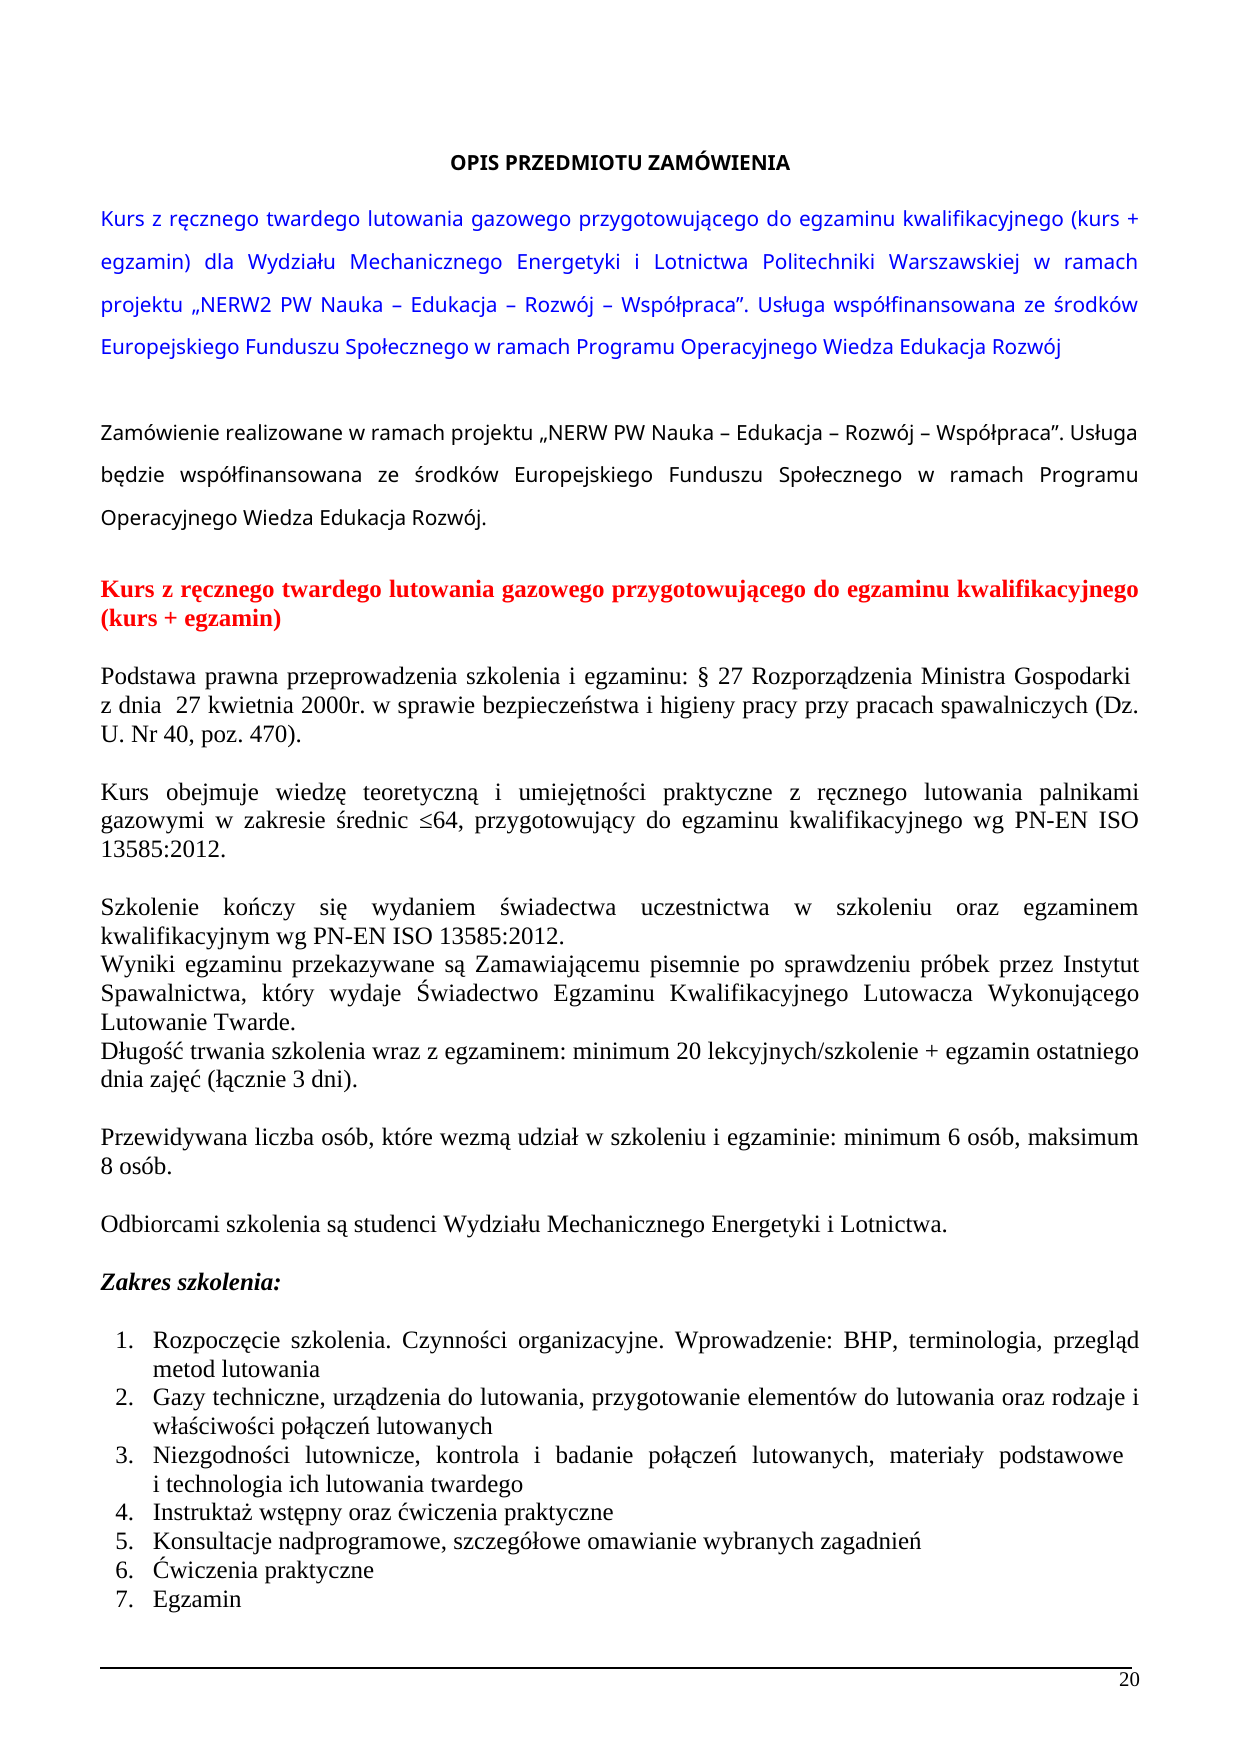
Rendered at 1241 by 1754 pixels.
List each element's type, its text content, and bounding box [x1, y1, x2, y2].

text Kurs obejmuje wiedzę teoretyczną i umiejętności praktyczne z ręcznego lutowania palnikami gazowymi w zakresie średnic ≤64, przygotowujący do egzaminu kwalifikacyjnego wg PN-EN ISO 13585:2012. [100, 777, 1140, 863]
text Odbiorcami szkolenia są studenci Wydziału Mechanicznego Energetyki i Lotnictwa. [100, 1209, 1140, 1238]
list Egzamin [115, 1584, 1140, 1612]
text Przewidywana liczba osób, które wezmą udział w szkoleniu i egzaminie: minimum 6 osób, maksimum 8 osób. [100, 1122, 1140, 1180]
list Ćwiczenia praktyczne [115, 1555, 1140, 1584]
text Kurs z ręcznego twardego lutowania gazowego przygotowującego do egzaminu kwalifikacyjnego (kurs + egzamin) [100, 574, 1140, 632]
list Instruktaż wstępny oraz ćwiczenia praktyczne [115, 1497, 1140, 1526]
text OPIS PRZEDMIOTU ZAMÓWIENIA [100, 148, 1140, 176]
text Kurs z ręcznego twardego lutowania gazowego przygotowującego do egzaminu kwalifikacyjnego (kurs + egzamin) dla Wydziału Mechanicznego Energetyki i Lotnictwa Politechniki Warszawskiej w ramach projektu „NERW2 PW Nauka – Edukacja – Rozwój – Współpraca”. Usługa współfinansowana ze środków Europejskiego Funduszu Społecznego w ramach Programu Operacyjnego Wiedza Edukacja Rozwój [100, 204, 1140, 361]
list Rozpoczęcie szkolenia. Czynności organizacyjne. Wprowadzenie: BHP, terminologia, przegląd metod lutowania [115, 1325, 1140, 1382]
text Wyniki egzaminu przekazywane są Zamawiającemu pisemnie po sprawdzeniu próbek przez Instytut Spawalnictwa, który wydaje Świadectwo Egzaminu Kwalifikacyjnego Lutowacza Wykonującego Lutowanie Twarde. [100, 949, 1140, 1036]
text Długość trwania szkolenia wraz z egzaminem: minimum 20 lekcyjnych/szkolenie + egzamin ostatniego dnia zajęć (łącznie 3 dni). [100, 1036, 1140, 1093]
list Konsultacje nadprogramowe, szczegółowe omawianie wybranych zagadnień [115, 1526, 1140, 1555]
text Podstawa prawna przeprowadzenia szkolenia i egzaminu: § 27 Rozporządzenia Ministra Gospodarki z dnia 27 kwietnia 2000r. w sprawie bezpieczeństwa i higieny pracy przy pracach spawalniczych (Dz. U. Nr 40, poz. 470). [100, 661, 1140, 747]
text Szkolenie kończy się wydaniem świadectwa uczestnictwa w szkoleniu oraz egzaminem kwalifikacyjnym wg PN-EN ISO 13585:2012. [100, 892, 1140, 949]
list Niezgodności lutownicze, kontrola i badanie połączeń lutowanych, materiały podstawowe i technologia ich lutowania twardego [115, 1440, 1140, 1497]
text Zamówienie realizowane w ramach projektu „NERW PW Nauka – Edukacja – Rozwój – Współpraca”. Usługa będzie współfinansowana ze środków Europejskiego Funduszu Społecznego w ramach Programu Operacyjnego Wiedza Edukacja Rozwój. [100, 418, 1140, 531]
text Zakres szkolenia: [100, 1267, 1140, 1296]
list Gazy techniczne, urządzenia do lutowania, przygotowanie elementów do lutowania oraz rodzaje i właściwości połączeń lutowanych [115, 1382, 1140, 1440]
